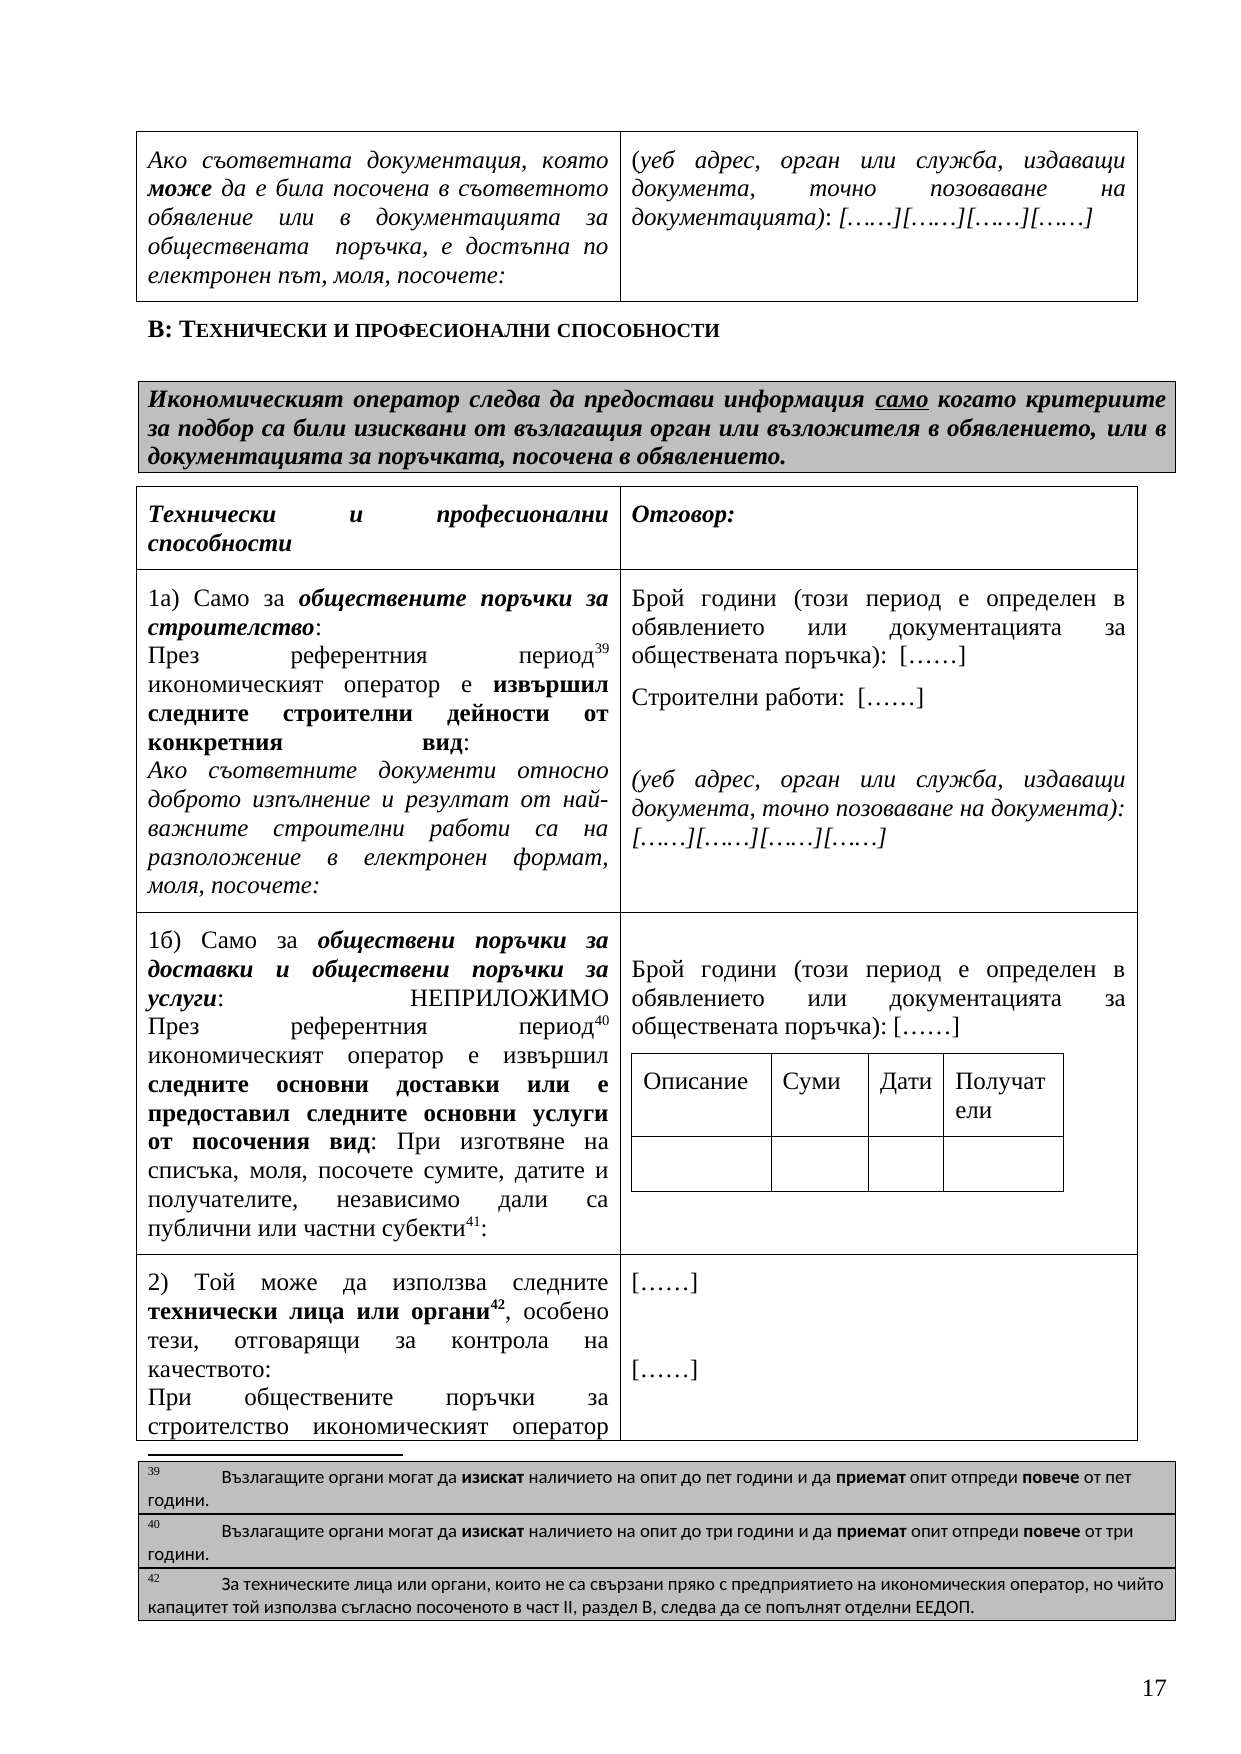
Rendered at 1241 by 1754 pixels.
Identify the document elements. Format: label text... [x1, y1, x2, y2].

table_cell Брой години (този период е определен в обявлението или документацията за обществената поръчка): [……] [621, 913, 1137, 1254]
text В: Технически и професионални способности [148, 314, 1167, 343]
table_header Технически и професионални способности [137, 487, 620, 569]
table_cell 1б) Само за обществени поръчки за доставки и обществени поръчки за услуги: НЕПРИЛОЖИМО През референтния период икономическият оператор е извършил следните основни доставки или е предоставил следните основни услуги от посочения вид: При изготвяне на списъка, моля, посочете сумите, датите и получателите, независимо дали са публични или частни субекти: [137, 913, 620, 1254]
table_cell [621, 132, 1137, 301]
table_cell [137, 132, 620, 301]
table_cell 1а) Само за обществените поръчки за строителство: През референтния период икономическият оператор е извършил следните строителни дейности от конкретния вид: Ако съответните документи относно доброто изпълнение и резултат от най-важните строителни работи са на разположение в електронен формат, моля, посочете: [137, 570, 620, 912]
table_cell [……] [……] [621, 1255, 1137, 1440]
table_header Отговор: [621, 487, 1137, 569]
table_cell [137, 1255, 620, 1440]
table_cell Брой години (този период е определен в обявлението или документацията за обществената поръчка): [……] Строителни работи: [……] (уеб адрес, орган или служба, издаващи документа, точно позоваване на документа): [……][……][……][……] [621, 570, 1137, 912]
text Икономическият оператор следва да предостави информация само когато критериите за подбор са били изисквани от възлагащия орган или възложителя в обявлението, или в документацията за поръчката, посочена в обявлението. [139, 382, 1175, 472]
